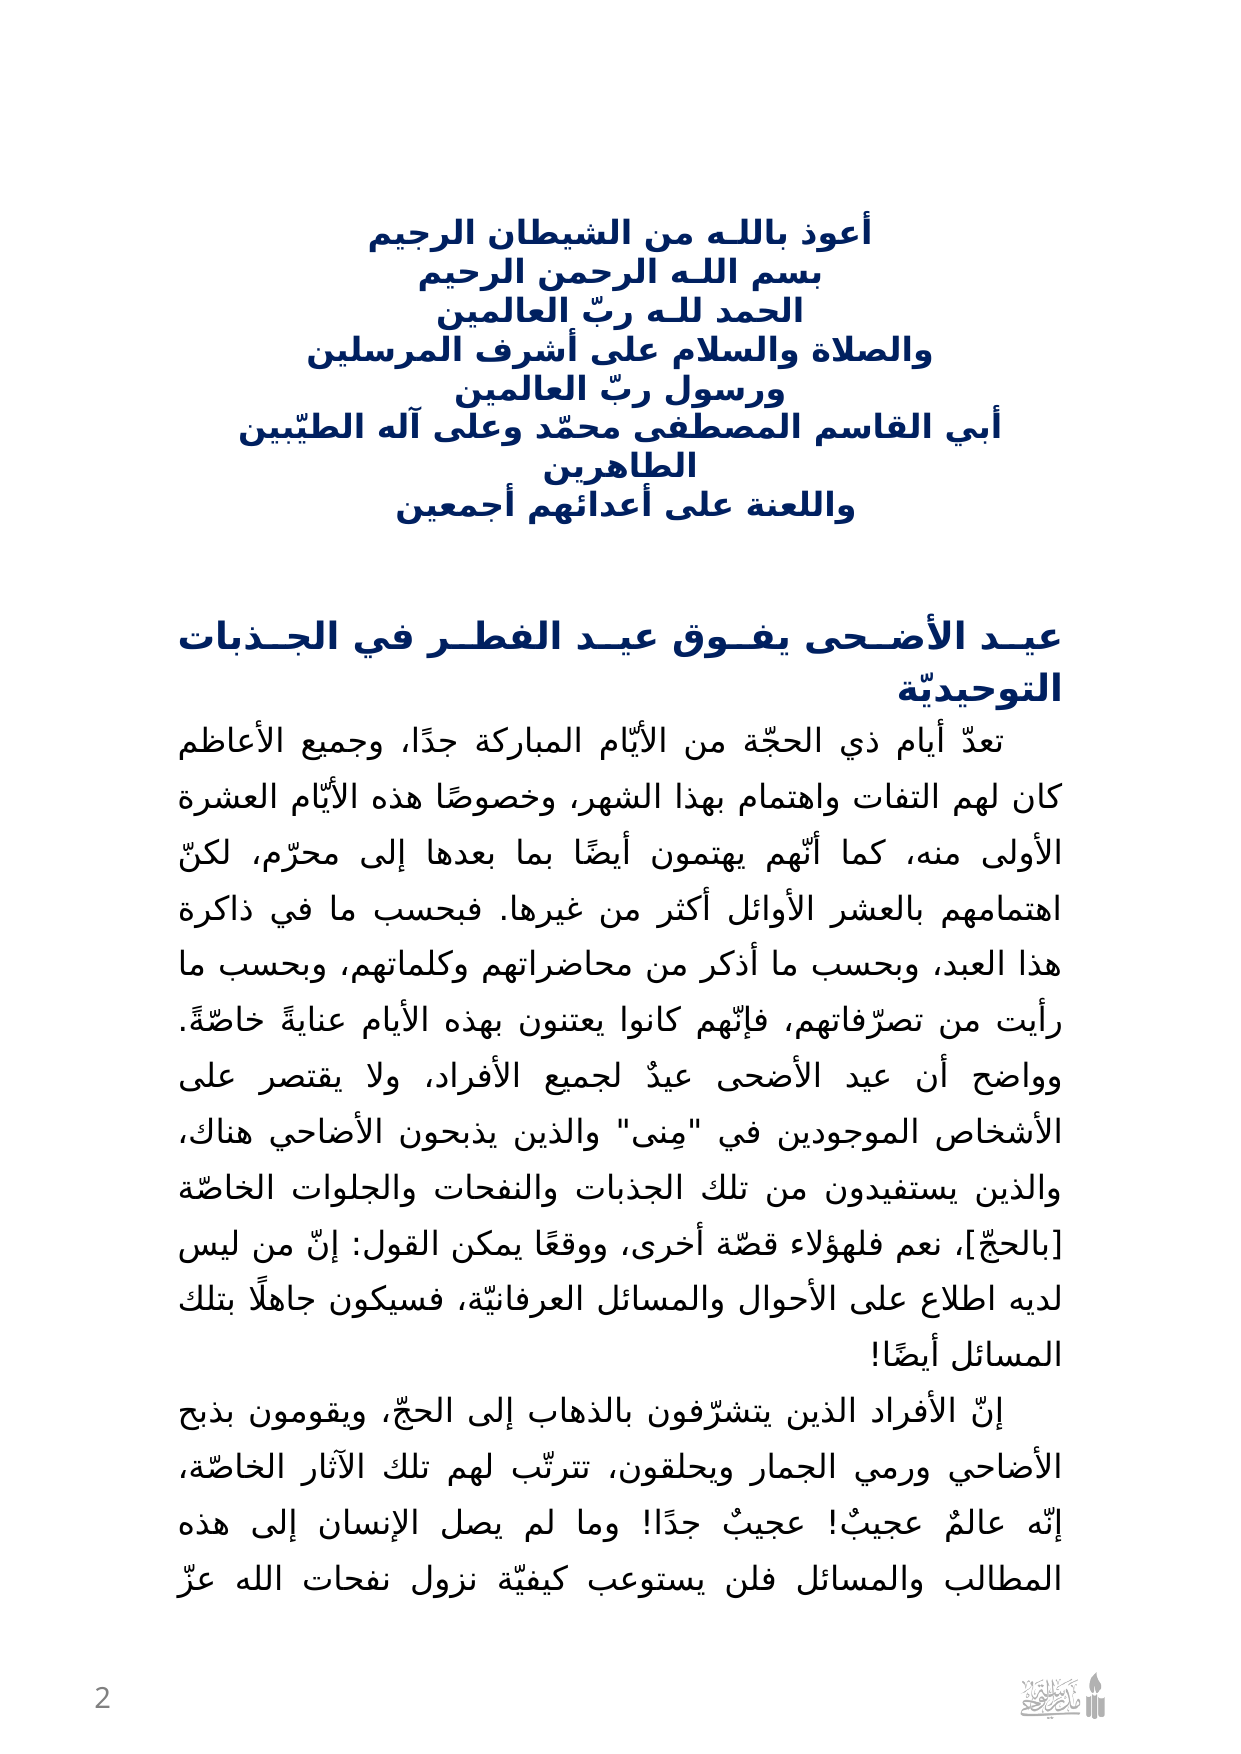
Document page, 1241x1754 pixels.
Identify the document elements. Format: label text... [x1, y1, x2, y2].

text بسم اللـه الرحمن الرحيم [177, 252, 1063, 291]
picture [1020, 1672, 1105, 1719]
text والصلاة والسلام على أشرف المرسلين [177, 330, 1063, 369]
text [177, 1389, 1063, 1612]
text الحمد للـه ربّ العالمين [177, 291, 1063, 330]
text واللعنة على أعدائهم أجمعين [177, 486, 1063, 524]
text أبي القاسم المصطفى محمّد وعلى آله الطيّبين الطاهرين [177, 408, 1063, 486]
text أعوذ باللـه من الشيطان الرجيم [177, 213, 1063, 252]
title عيد الأضحى يفوق عيد الفطر في الجذبات التوحيديّة [177, 614, 1063, 711]
text ورسول ربّ العالمين [177, 369, 1063, 408]
text تعدّ أيام ذي الحجّة من الأيّام المباركة جدًا، وجميع الأعاظم كان لهم التفات واهتمام بهذا الشهر، وخصوصًا هذه الأيّام العشرة الأولى منه، كما أنّهم يهتمون أيضًا بما بعدها إلى محرّم، لكنّ اهتمامهم بالعشر الأوائل أكثر من غيرها. فبحسب ما في ذاكرة هذا العبد، وبحسب ما أذكر من محاضراتهم وكلماتهم، وبحسب ما رأيت من تصرّفاتهم، فإنّهم كانوا يعتنون بهذه الأيام عنايةً خاصّةً. وواضح أن عيد الأضحى عيدٌ لجميع الأفراد، ولا يقتصر على الأشخاص الموجودين في "مِنى" والذين يذبحون الأضاحي هناك، والذين يستفيدون من تلك الجذبات والنفحات والجلوات الخاصّة [بالحجّ]، نعم فلهؤلاء قصّة أخرى، ووقعًا يمكن القول: إنّ من ليس لديه اطلاع على الأحوال والمسائل العرفانيّة، فسيكون جاهلًا بتلك المسائل أيضًا! [177, 719, 1063, 1389]
